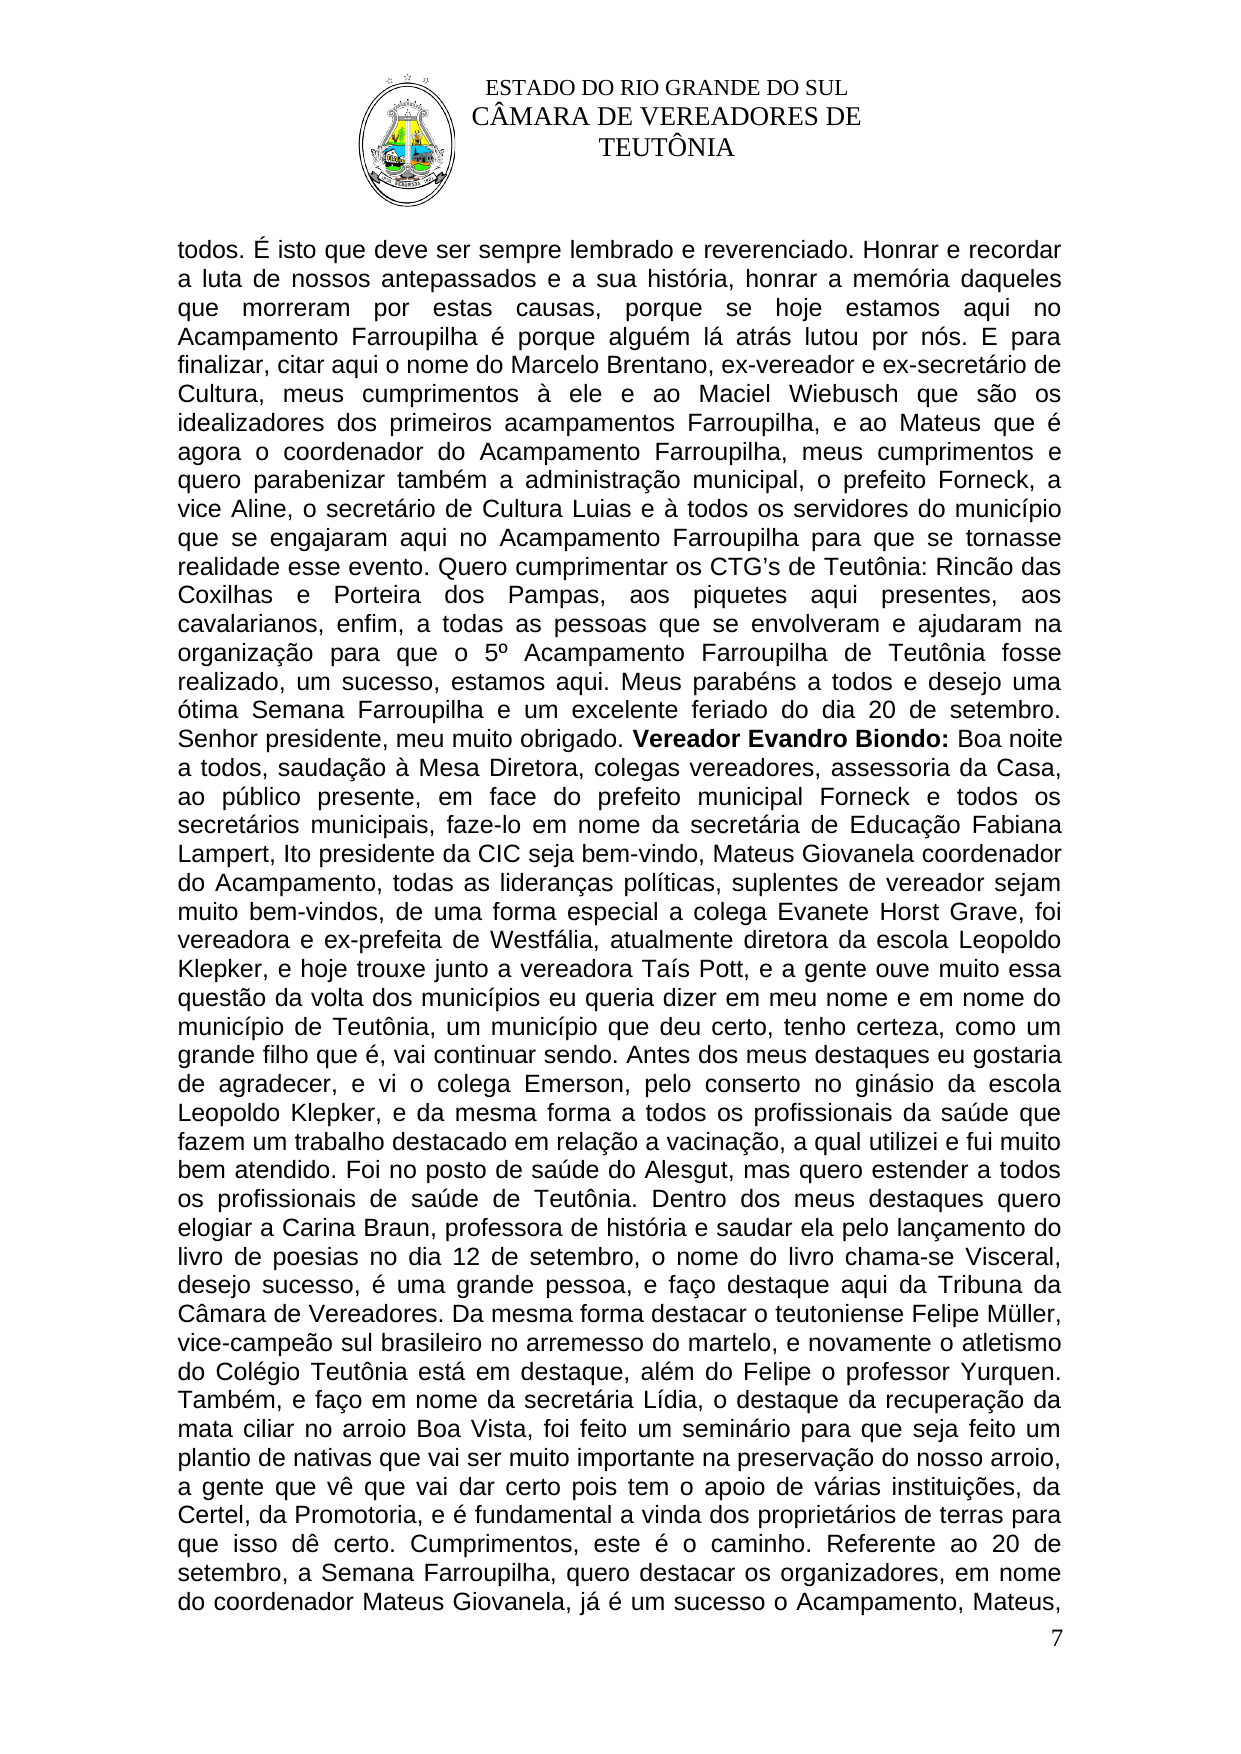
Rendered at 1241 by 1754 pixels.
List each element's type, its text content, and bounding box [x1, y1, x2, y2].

picture [358, 73, 456, 207]
